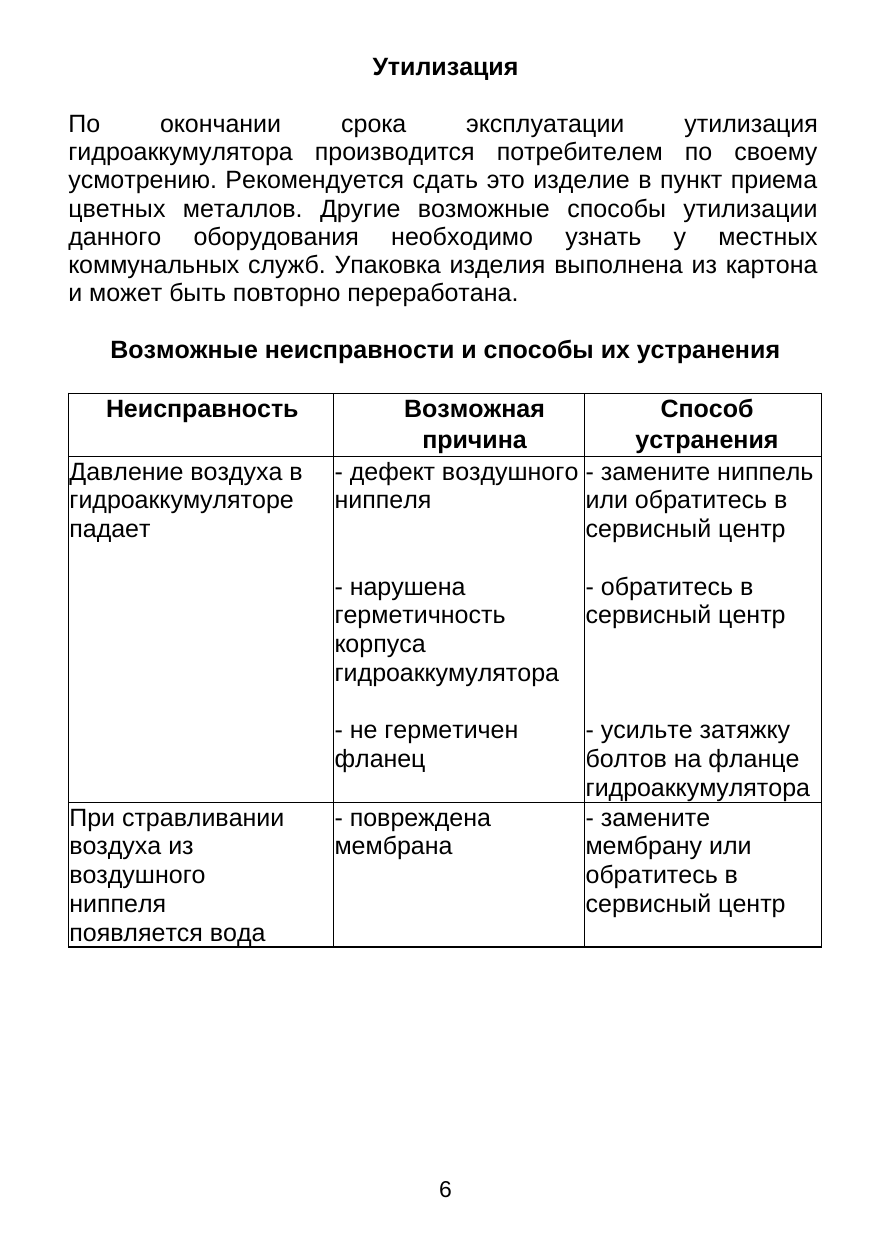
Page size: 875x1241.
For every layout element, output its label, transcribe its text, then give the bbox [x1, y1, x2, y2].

table_cell При стравливании воздуха из воздушного ниппеля появляется вода [69, 803, 333, 946]
table_header Неисправность [69, 394, 333, 456]
text По окончании срока эксплуатации утилизация гидроаккумулятора производится потребителем по своему усмотрению. Рекомендуется сдать это изделие в пункт приема цветных металлов. Другие возможные способы утилизации данного оборудования необходимо узнать у местных коммунальных служб. Упаковка изделия выполнена из картона и может быть повторно переработана. [68, 109, 818, 307]
table_cell Давление воздуха в гидроаккумуляторе падает [69, 457, 333, 802]
table_header Возможная причина [334, 394, 584, 456]
table_cell - замените ниппель или обратитесь в сервисный центр - обратитесь в сервисный центр - усильте затяжку болтов на фланце гидроаккумулятора [585, 457, 821, 802]
table_header Способ устранения [585, 394, 821, 456]
table_cell - замените мембрану или обратитесь в сервисный центр [585, 803, 821, 946]
list Возможные неисправности и способы их устранения [68, 335, 822, 364]
list Утилизация [68, 52, 822, 81]
table_cell - дефект воздушного ниппеля - нарушена герметичность корпуса гидроаккумулятора - не герметичен фланец [334, 457, 584, 802]
table_cell - повреждена мембрана [334, 803, 584, 946]
